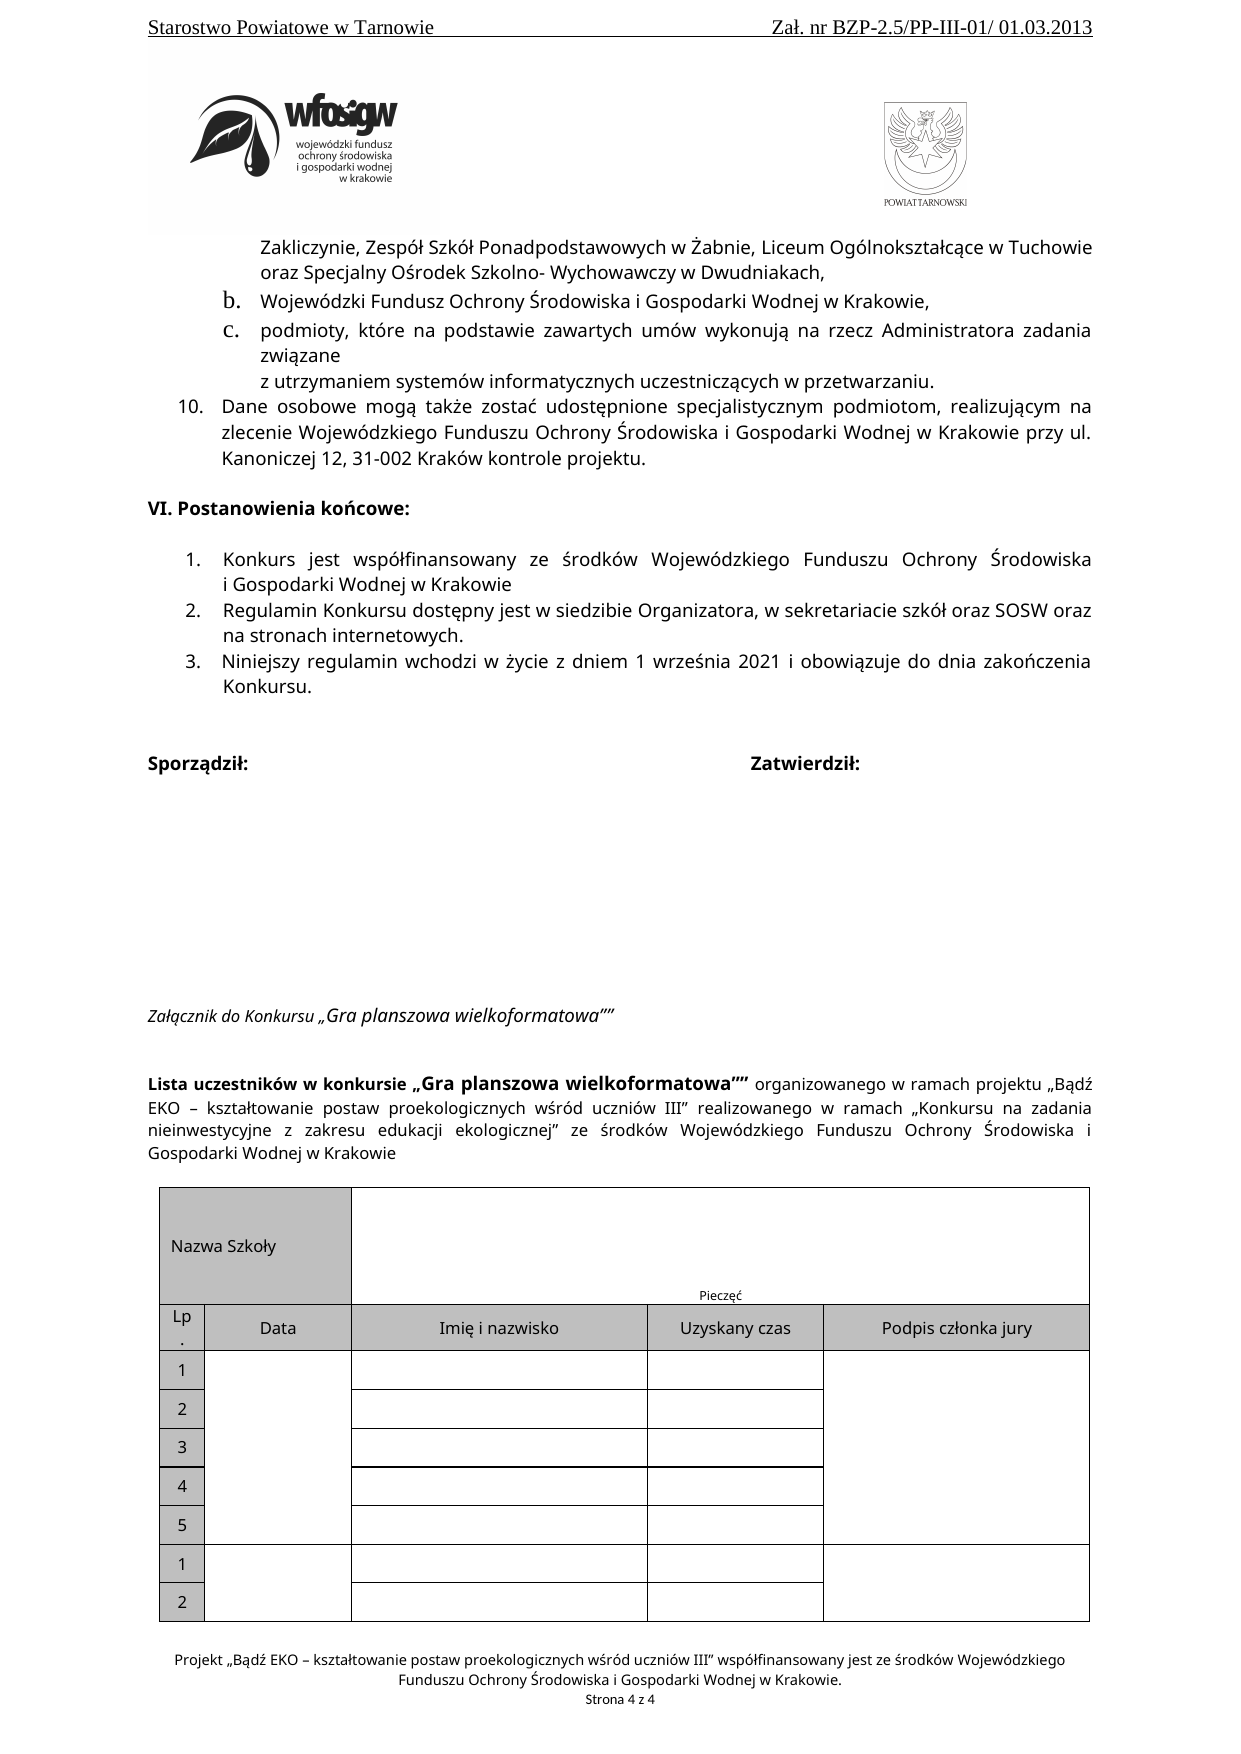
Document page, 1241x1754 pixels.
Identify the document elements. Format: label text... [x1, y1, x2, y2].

table_cell [824, 1351, 1089, 1544]
table_cell 4 [160, 1468, 204, 1505]
picture [147, 38, 441, 235]
table_cell 2 [160, 1390, 204, 1428]
list podmioty, które na podstawie zawartych umów wykonują na rzecz Administratora zadania związane z utrzymaniem systemów informatycznych uczestniczących w przetwarzaniu. [223, 314, 1093, 394]
table_cell 2 [160, 1583, 204, 1621]
table_cell Podpis członka jury [824, 1305, 1089, 1350]
table_cell [648, 1429, 823, 1466]
table_cell [352, 1429, 647, 1466]
table_cell [352, 1583, 647, 1621]
list Regulamin Konkursu dostępny jest w siedzibie Organizatora, w sekretariacie szkół oraz SOSW oraz na stronach internetowych. [185, 597, 1093, 648]
list Wojewódzki Fundusz Ochrony Środowiska i Gospodarki Wodnej w Krakowie, [223, 285, 1093, 314]
table_cell Lp. [160, 1305, 204, 1350]
table_cell [648, 1351, 823, 1389]
text Załącznik do Konkursu „Gra planszowa wielkoformatowa”” [148, 1003, 1093, 1028]
list Dane osobowe mogą także zostać udostępnione specjalistycznym podmiotom, realizującym na zlecenie Wojewódzkiego Funduszu Ochrony Środowiska i Gospodarki Wodnej w Krakowie przy ul. Kanoniczej 12, 31-002 Kraków kontrole projektu. [177, 394, 1093, 470]
list Niniejszy regulamin wchodzi w życie z dniem 1 września 2021 i obowiązuje do dnia zakończenia Konkursu. [185, 648, 1093, 699]
table_cell 1 [160, 1545, 204, 1582]
table_cell [648, 1545, 823, 1582]
table_cell [352, 1468, 647, 1505]
table_header Nazwa Szkoły [160, 1188, 351, 1304]
table_cell 3 [160, 1429, 204, 1466]
table_cell [824, 1545, 1089, 1621]
table_cell 5 [160, 1506, 204, 1544]
table_cell [648, 1506, 823, 1544]
table_cell Data [205, 1305, 351, 1350]
text VI. Postanowienia końcowe: [148, 495, 1093, 521]
table_cell Imię i nazwisko [352, 1305, 647, 1350]
list Konkurs jest współfinansowany ze środków Wojewódzkiego Funduszu Ochrony Środowiska i Gospodarki Wodnej w Krakowie [185, 546, 1093, 597]
table_cell [648, 1390, 823, 1428]
picture [884, 102, 967, 206]
table_cell [648, 1583, 823, 1621]
table_cell 1 [160, 1351, 204, 1389]
table_cell [352, 1545, 647, 1582]
table_header Pieczęć [352, 1188, 1089, 1304]
text Sporządził: Zatwierdził: [148, 750, 1093, 776]
table_cell [205, 1545, 351, 1621]
table_cell [352, 1390, 647, 1428]
table_cell Uzyskany czas [648, 1305, 823, 1350]
table_cell [648, 1468, 823, 1505]
table_cell [352, 1351, 647, 1389]
table_cell [352, 1506, 647, 1544]
text Lista uczestników w konkursie „Gra planszowa wielkoformatowa”” organizowanego w ramach projektu „Bądź EKO – kształtowanie postaw proekologicznych wśród uczniów III” realizowanego w ramach „Konkursu na zadania nieinwestycyjne z zakresu edukacji ekologicznej” ze środków Wojewódzkiego Funduszu Ochrony Środowiska i Gospodarki Wodnej w Krakowie [148, 1071, 1093, 1164]
table_cell [205, 1351, 351, 1544]
